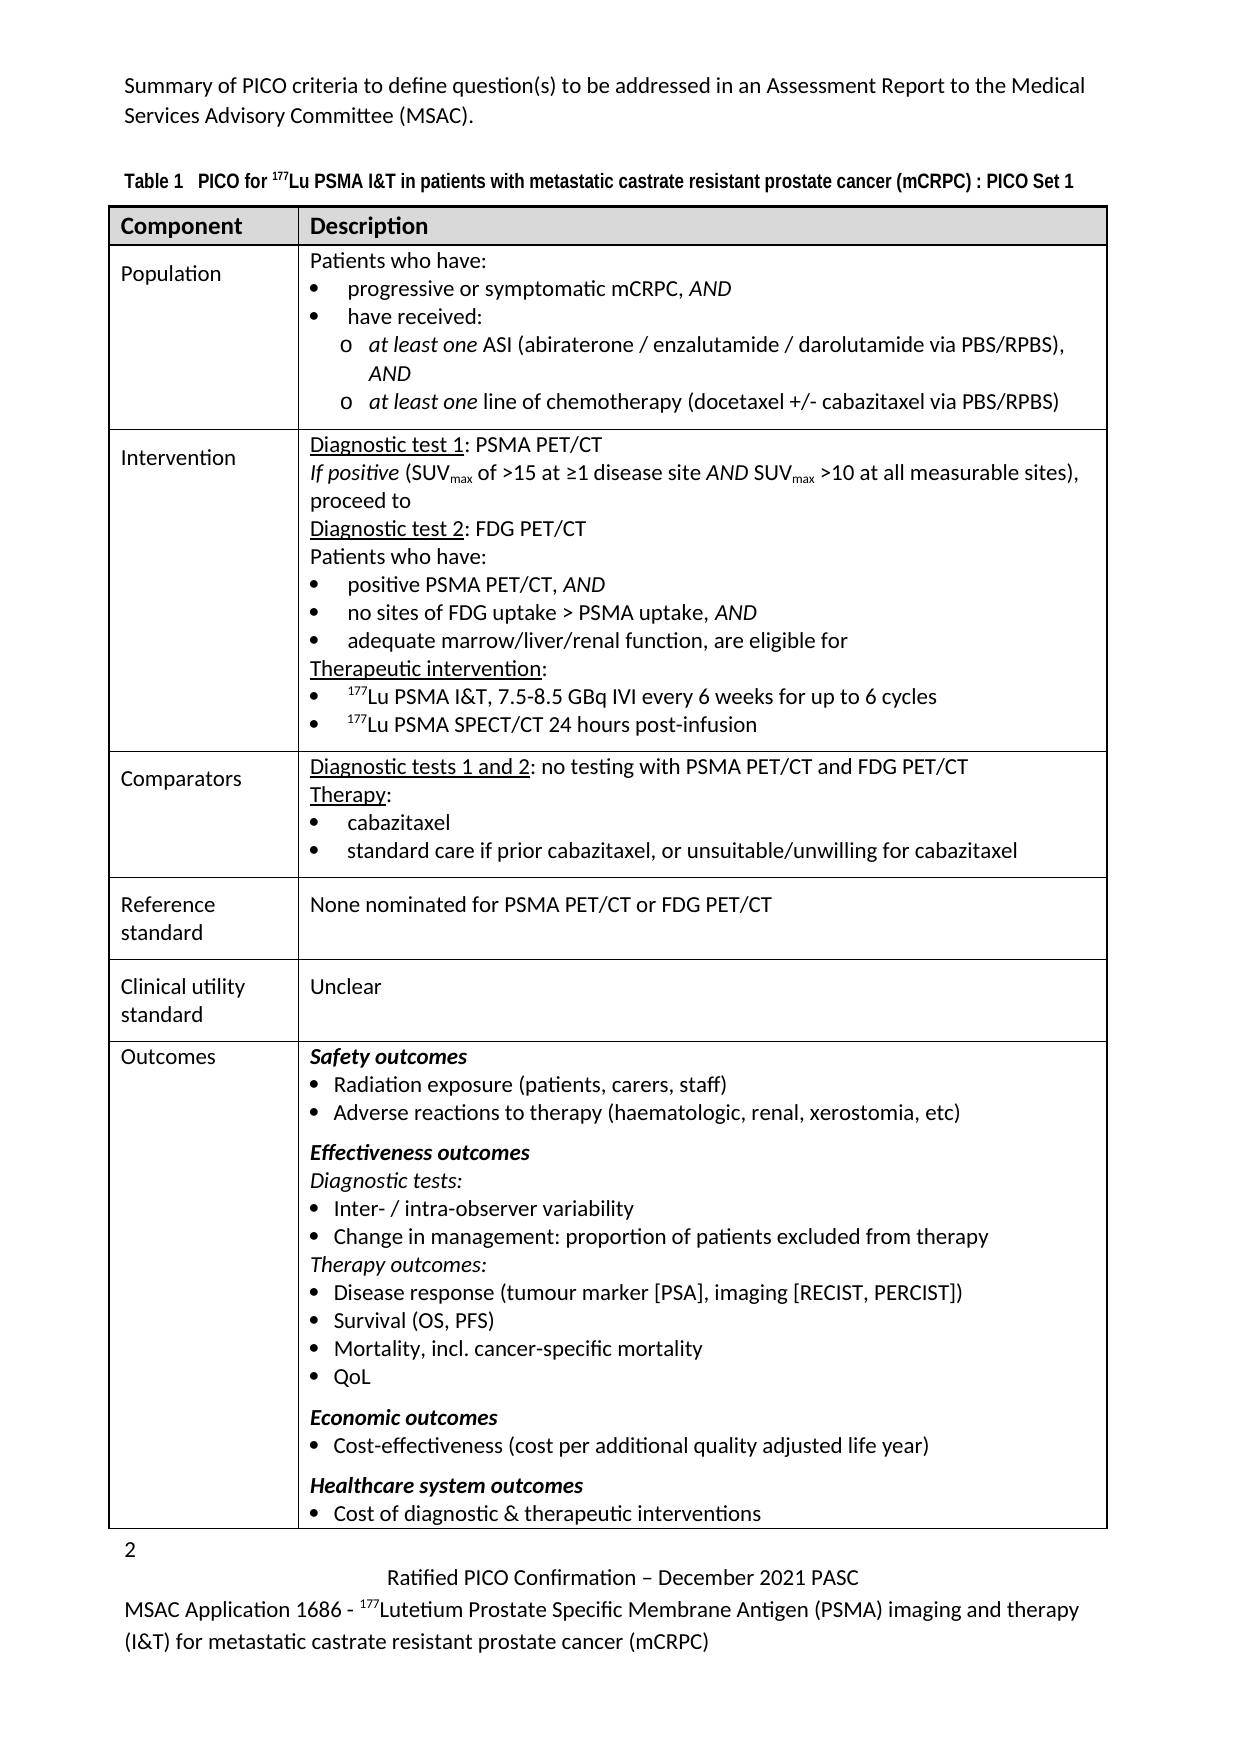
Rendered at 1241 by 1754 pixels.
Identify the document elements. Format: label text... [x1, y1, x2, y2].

text Summary of PICO criteria to define question(s) to be addressed in an Assessment Report to the Medical Services Advisory Committee (MSAC). [124, 71, 1122, 129]
table_header Description [299, 208, 1106, 244]
table_cell Clinical utility standard [110, 960, 298, 1041]
table_cell Intervention [110, 430, 298, 751]
table_cell Comparators [110, 752, 298, 877]
table_header Component [110, 208, 298, 244]
table_cell Diagnostic tests 1 and 2: no testing with PSMA PET/CT and FDG PET/CT Therapy: cabazitaxel standard care if prior cabazitaxel, or unsuitable/unwilling for cabazitaxel [299, 752, 1106, 877]
table_cell None nominated for PSMA PET/CT or FDG PET/CT [299, 878, 1106, 959]
table_cell Diagnostic test 1: PSMA PET/CT If positive (SUVmax of >15 at ≥1 disease site AND SUVmax >10 at all measurable sites), proceed to Diagnostic test 2: FDG PET/CT Patients who have: positive PSMA PET/CT, AND no sites of FDG uptake > PSMA uptake, AND adequate marrow/liver/renal function, are eligible for Therapeutic intervention: 177Lu PSMA I&T, 7.5-8.5 GBq IVI every 6 weeks for up to 6 cycles 177Lu PSMA SPECT/CT 24 hours post-infusion [299, 430, 1106, 751]
table_cell Outcomes [110, 1042, 298, 1528]
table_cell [299, 1042, 1106, 1528]
table_cell Unclear [299, 960, 1106, 1041]
table_cell Population [110, 246, 298, 429]
table_cell Reference standard [110, 878, 298, 959]
text Table 1 PICO for 177Lu PSMA I&T in patients with metastatic castrate resistant prostate cancer (mCRPC) : PICO Set 1 [124, 169, 1122, 193]
table_cell Patients who have: progressive or symptomatic mCRPC, AND have received: at least one ASI (abiraterone / enzalutamide / darolutamide via PBS/RPBS), AND at least one line of chemotherapy (docetaxel +/- cabazitaxel via PBS/RPBS) [299, 246, 1106, 429]
